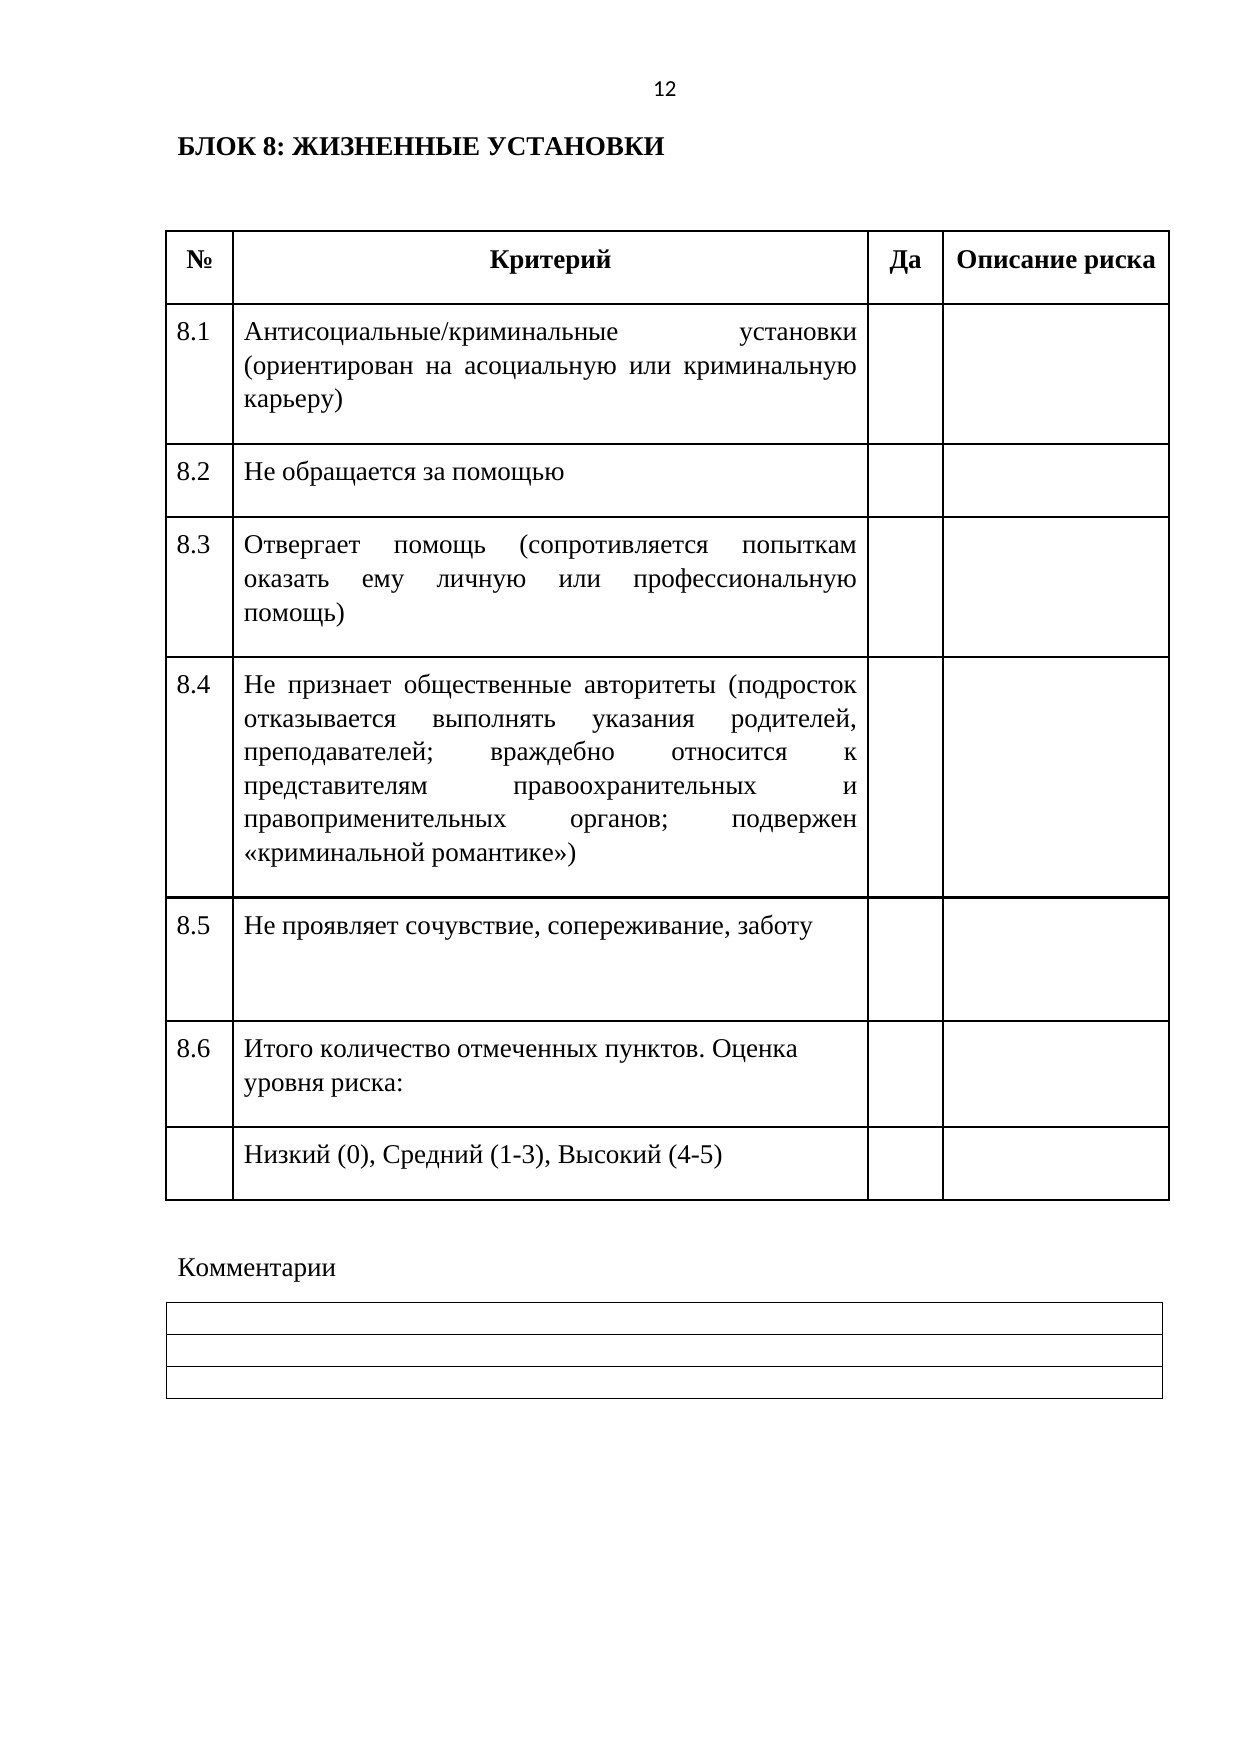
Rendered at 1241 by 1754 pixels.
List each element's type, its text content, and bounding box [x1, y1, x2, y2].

table_cell 8.5 [167, 899, 232, 1020]
table_header Описание риска [944, 232, 1168, 303]
table_cell [869, 1022, 942, 1126]
table_cell [944, 305, 1168, 443]
table_cell [944, 518, 1168, 656]
table_cell Не признает общественные авторитеты (подросток отказывается выполнять указания родителей, преподавателей; враждебно относится к представителям правоохранительных и правоприменительных органов; подвержен «криминальной романтике») [234, 658, 867, 896]
table_cell 8.1 [167, 305, 232, 443]
table_cell [944, 1128, 1168, 1199]
table_cell 8.2 [167, 445, 232, 516]
table_cell [869, 658, 942, 896]
table_cell [167, 1335, 1162, 1366]
table_cell [869, 899, 942, 1020]
table_cell [944, 658, 1168, 896]
table_cell 8.6 [167, 1022, 232, 1126]
table_cell Не проявляет сочувствие, сопереживание, заботу [234, 899, 867, 1020]
table_cell [944, 445, 1168, 516]
text БЛОК 8: ЖИЗНЕННЫЕ УСТАНОВКИ [177, 130, 1152, 161]
table_cell [869, 445, 942, 516]
table_cell [869, 518, 942, 656]
table_cell Не обращается за помощью [234, 445, 867, 516]
table_header Критерий [234, 232, 867, 303]
table_cell [167, 1367, 1162, 1398]
table_cell [944, 899, 1168, 1020]
table_header № [167, 232, 232, 303]
table_cell [944, 1022, 1168, 1126]
table_cell Отвергает помощь (сопротивляется попыткам оказать ему личную или профессиональную помощь) [234, 518, 867, 656]
table_cell [869, 1128, 942, 1199]
table_cell Итого количество отмеченных пунктов. Оценка уровня риска: [234, 1022, 867, 1126]
text Комментарии [177, 1252, 1152, 1283]
table_cell Антисоциальные/криминальные установки (ориентирован на асоциальную или криминальную карьеру) [234, 305, 867, 443]
table_cell Низкий (0), Средний (1-3), Высокий (4-5) [234, 1128, 867, 1199]
table_cell [167, 1128, 232, 1199]
table_header [167, 1303, 1162, 1334]
table_cell 8.3 [167, 518, 232, 656]
table_header Да [869, 232, 942, 303]
table_cell [869, 305, 942, 443]
table_cell 8.4 [167, 658, 232, 896]
